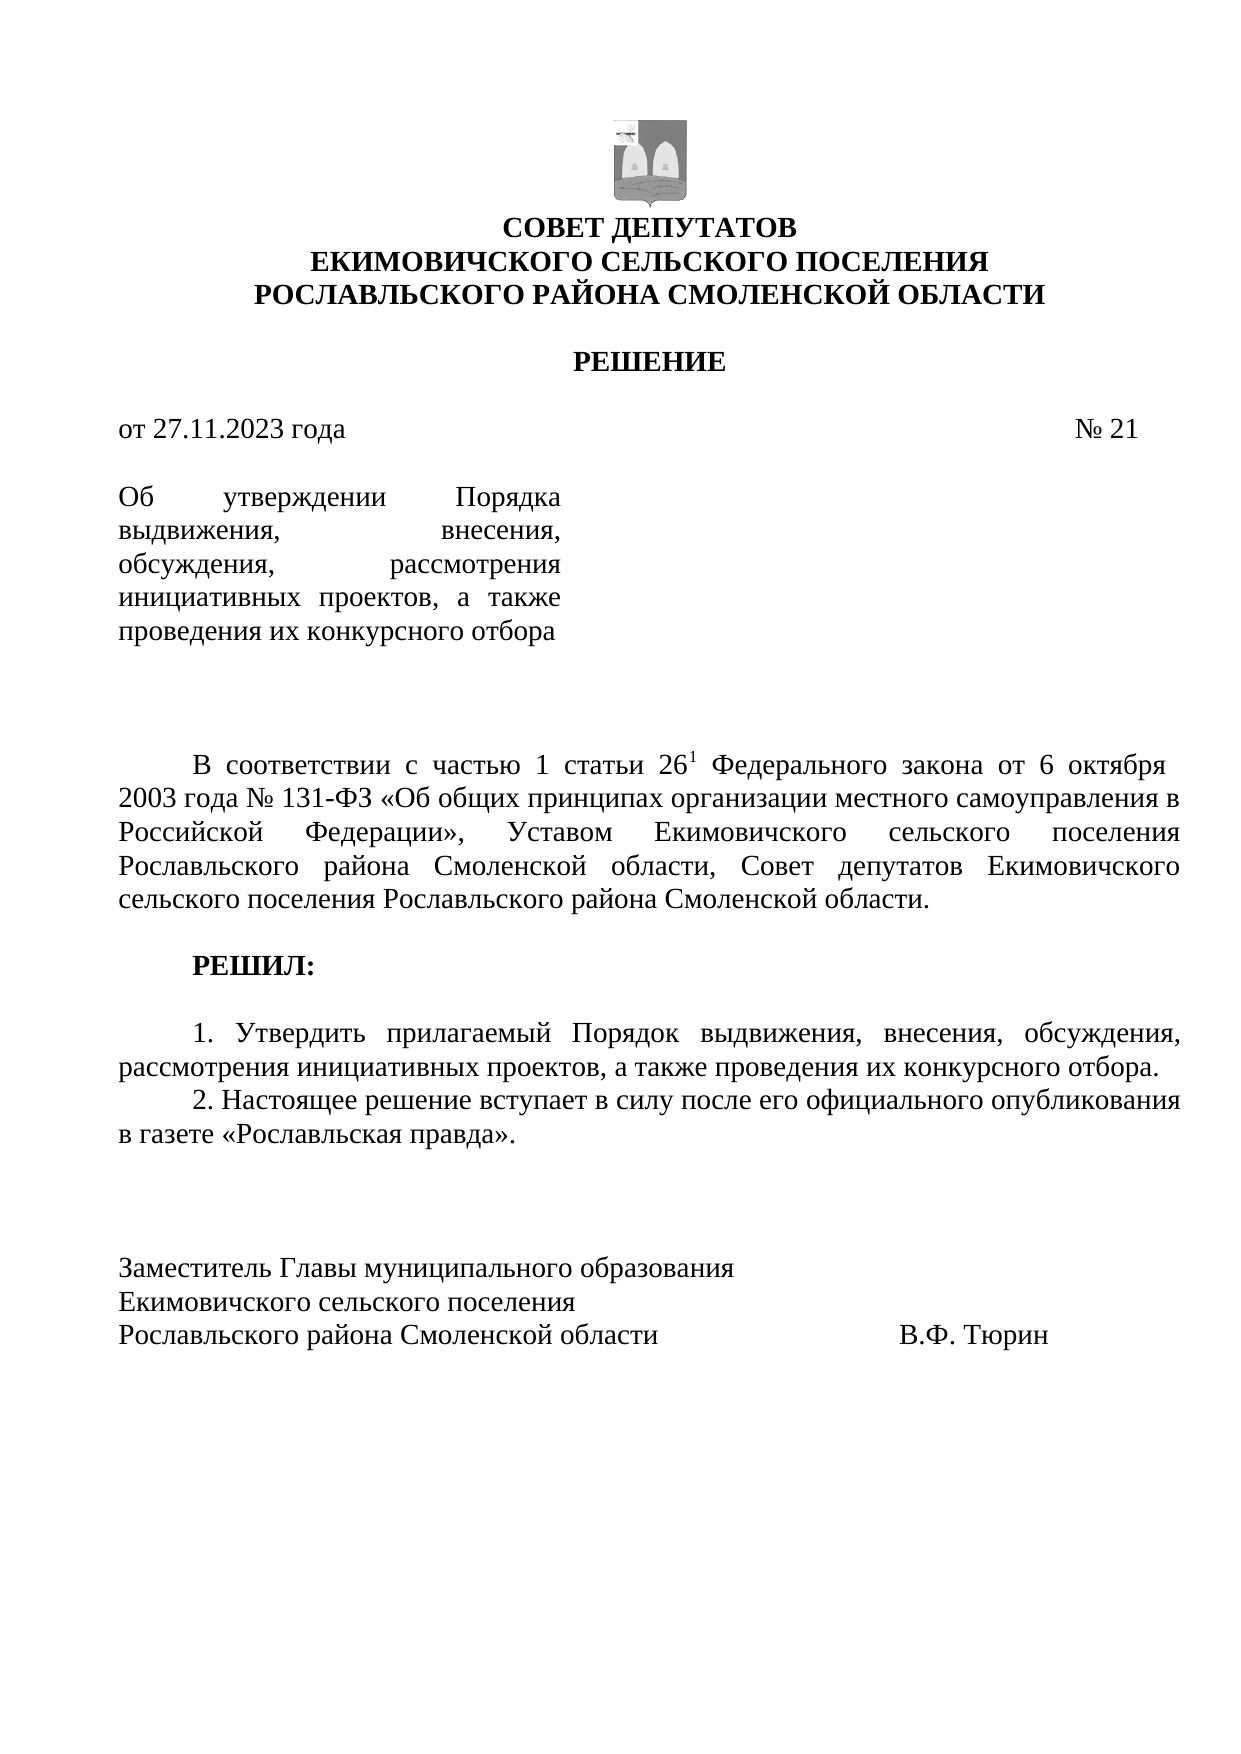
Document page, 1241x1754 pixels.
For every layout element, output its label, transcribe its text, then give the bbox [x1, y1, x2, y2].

text Екимовичского сельского поселения [118, 1284, 1181, 1317]
text РЕШИЛ: [118, 948, 1181, 982]
text 1. Утвердить прилагаемый Порядок выдвижения, внесения, обсуждения, рассмотрения инициативных проектов, а также проведения их конкурсного отбора. [118, 1015, 1181, 1082]
text Рославльского района Смоленской области В.Ф. Тюрин [118, 1317, 1181, 1351]
title РОСЛАВЛЬСКОГО РАЙОНА СМОЛЕНСКОЙ ОБЛАСТИ [118, 277, 1181, 311]
text Заместитель Главы муниципального образования [118, 1250, 1181, 1284]
title от 27.11.2023 года № 21 [118, 412, 1181, 445]
text Об утверждении Порядка выдвижения, внесения, обсуждения, рассмотрения инициативных проектов, а также проведения их конкурсного отбора [118, 479, 561, 646]
title ЕКИМОВИЧСКОГО СЕЛЬСКОГО ПОСЕЛЕНИЯ [118, 244, 1181, 277]
text В соответствии с частью 1 статьи 261 Федерального закона от 6 октября 2003 года № 131-ФЗ «Об общих принципах организации местного самоуправления в Российской Федерации», Уставом Екимовичского сельского поселения Рославльского района Смоленской области, Совет депутатов Екимовичского сельского поселения Рославльского района Смоленской области. [118, 747, 1181, 915]
text 2. Настоящее решение вступает в силу после его официального опубликования в газете «Рославльская правда». [118, 1082, 1181, 1149]
title РЕШЕНИЕ [118, 344, 1181, 378]
title СОВЕТ ДЕПУТАТОВ [118, 210, 1181, 244]
